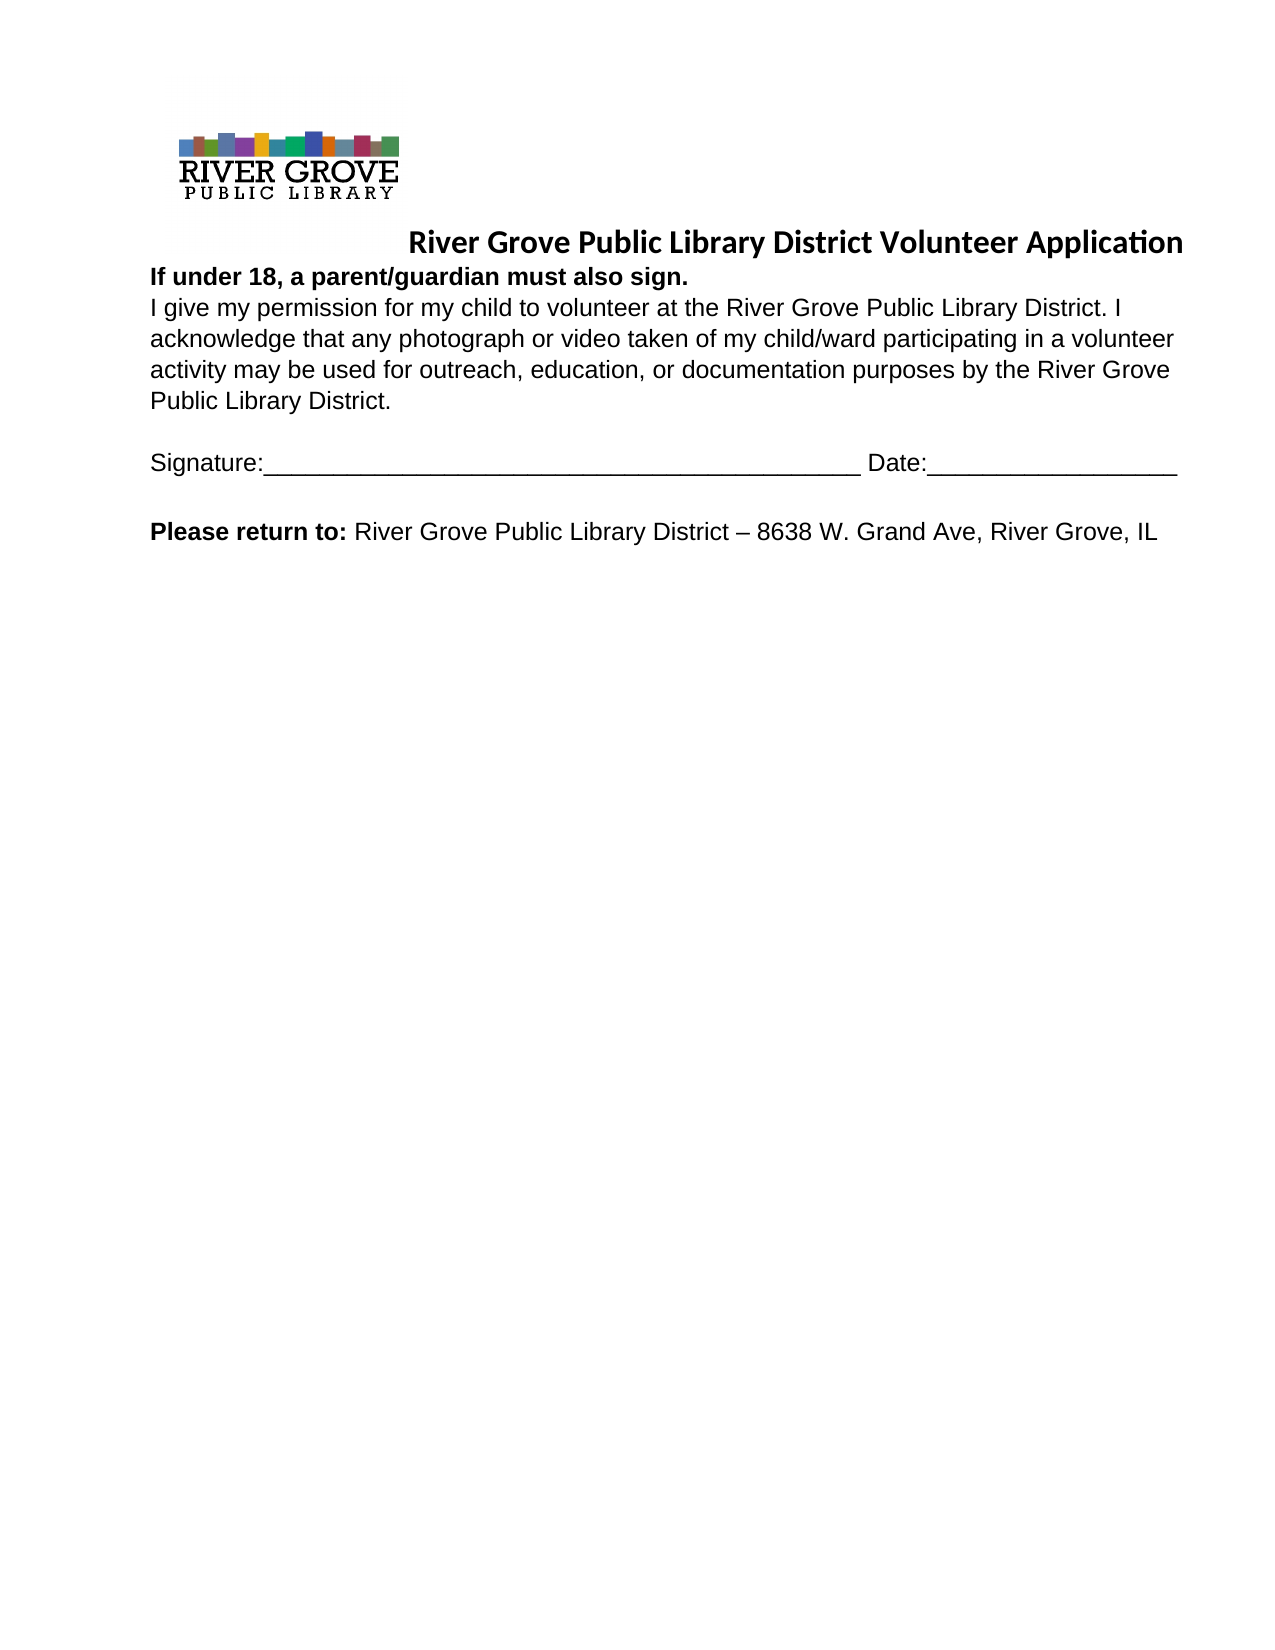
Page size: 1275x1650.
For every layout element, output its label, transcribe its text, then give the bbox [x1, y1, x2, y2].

text Please return to: River Grove Public Library District – 8638 W. Grand Ave, River Grove, IL [150, 495, 1200, 546]
text If under 18, a parent/guardian must also sign. I give my permission for my child to volunteer at the River Grove Public Library District. I acknowledge that any photograph or video taken of my child/ward participating in a volunteer activity may be used for outreach, education, or documentation purposes by the River Grove Public Library District. [150, 261, 1200, 414]
text Signature:___________________________________________ Date:__________________ [150, 448, 1200, 476]
picture [165, 75, 409, 254]
